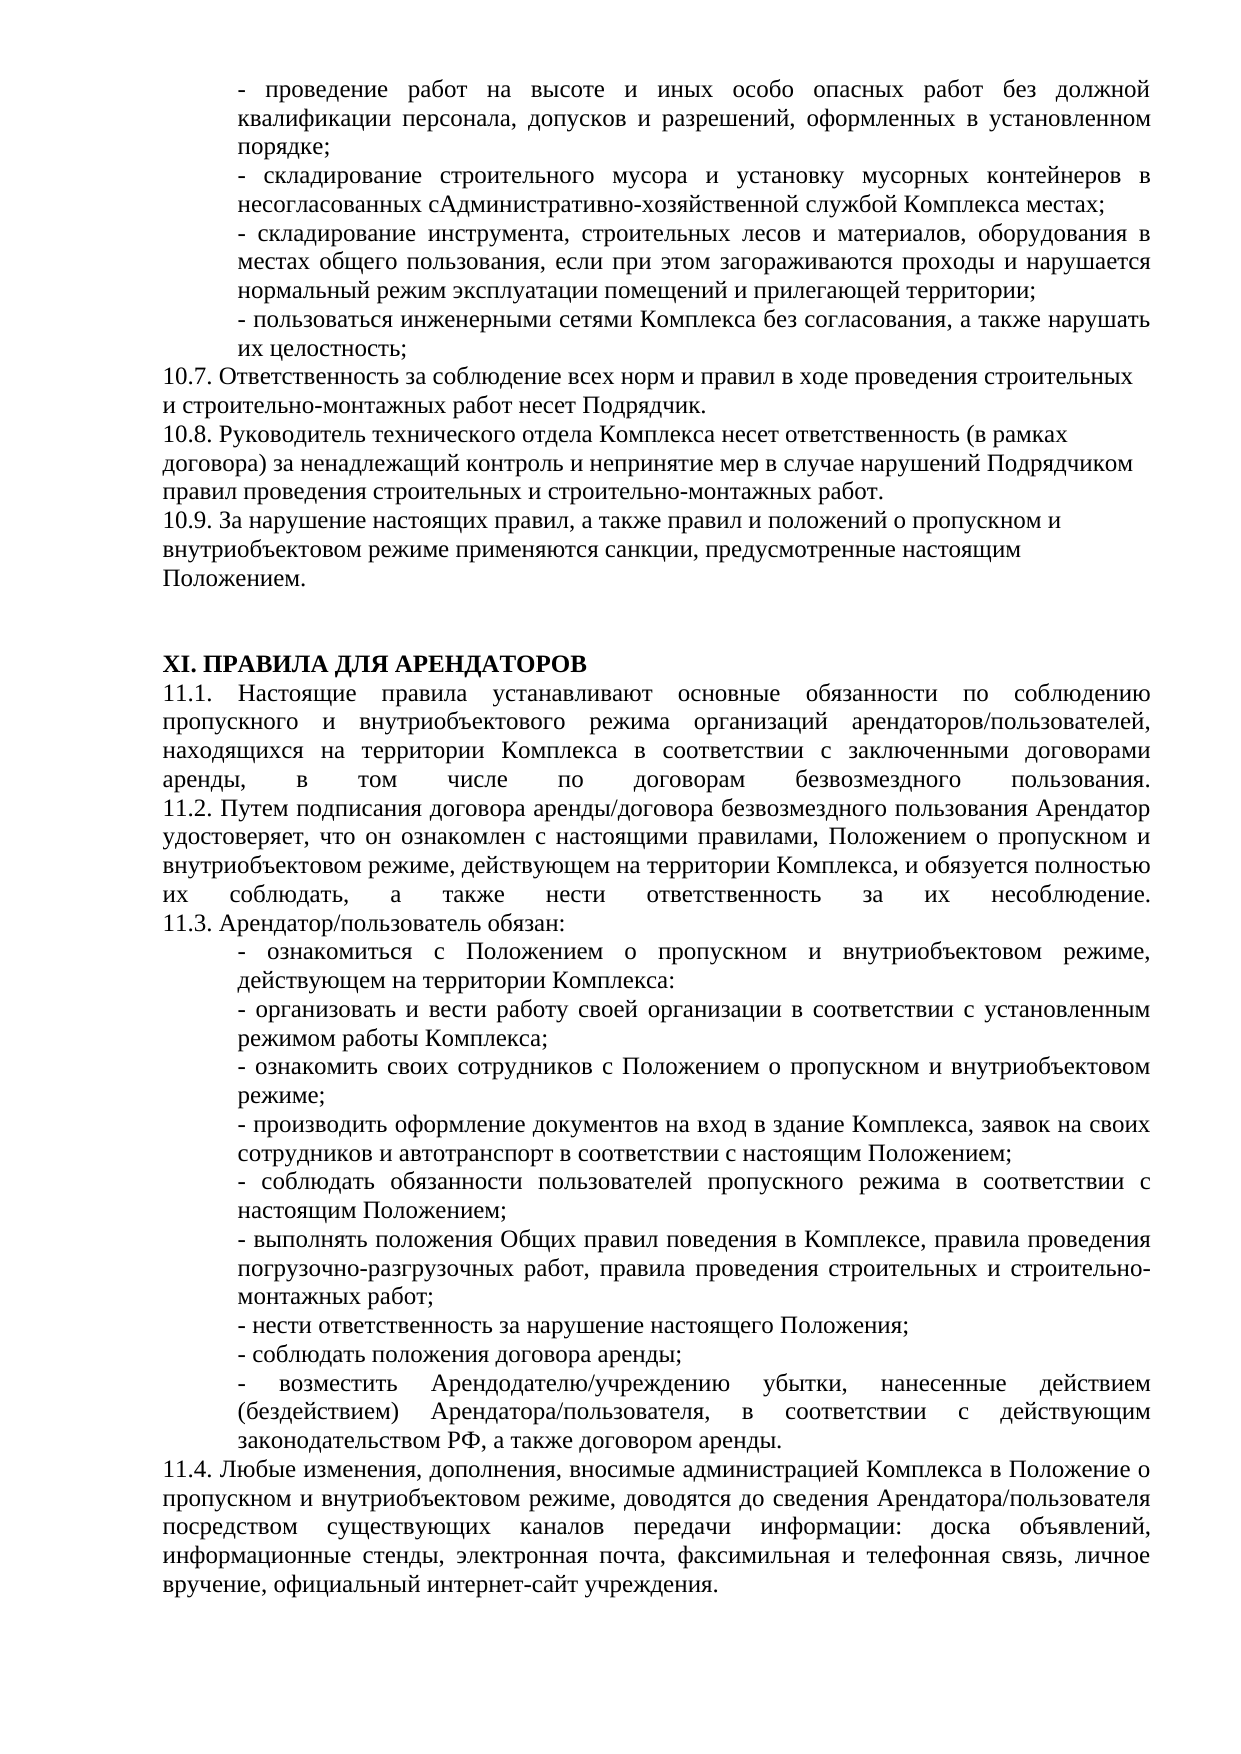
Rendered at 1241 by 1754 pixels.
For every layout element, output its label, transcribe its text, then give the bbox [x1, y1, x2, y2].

text - соблюдать обязанности пользователей пропускного режима в соответствии с настоящим Положением; [237, 1166, 1152, 1224]
text - соблюдать положения договора аренды; [237, 1339, 1152, 1368]
text 10.7. Ответственность за соблюдение всех норм и правил в ходе проведения строительных [162, 361, 1152, 390]
text - проведение работ на высоте и иных особо опасных работ без должной квалификации персонала, допусков и разрешений, оформленных в установленном порядке; [237, 74, 1152, 160]
text - нести ответственность за нарушение настоящего Положения; [237, 1310, 1152, 1339]
text - складирование строительного мусора и установку мусорных контейнеров в несогласованных сАдминистративно-хозяйственной службой Комплекса местах; [237, 160, 1152, 218]
text - складирование инструмента, строительных лесов и материалов, оборудования в местах общего пользования, если при этом загораживаются проходы и нарушается нормальный режим эксплуатации помещений и прилегающей территории; [237, 218, 1152, 304]
text - ознакомиться с Положением о пропускном и внутриобъектовом режиме, действующем на территории Комплекса: [237, 936, 1152, 994]
text - производить оформление документов на вход в здание Комплекса, заявок на своих сотрудников и автотранспорт в соответствии с настоящим Положением; [237, 1109, 1152, 1166]
text - пользоваться инженерными сетями Комплекса без согласования, а также нарушать их целостность; [237, 304, 1152, 361]
text 11.1. Настоящие правила устанавливают основные обязанности по соблюдению пропускного и внутриобъектового режима организаций арендаторов/пользователей, находящихся на территории Комплекса в соответствии с заключенными договорами аренды, в том числе по договорам безвозмездного пользования. 11.2. Путем подписания договора аренды/договора безвозмездного пользования Арендатор удостоверяет, что он ознакомлен с настоящими правилами, Положением о пропускном и внутриобъектовом режиме, действующем на территории Комплекса, и обязуется полностью их соблюдать, а также нести ответственность за их несоблюдение. 11.3. Арендатор/пользователь обязан: [162, 678, 1152, 936]
text - организовать и вести работу своей организации в соответствии с установленным режимом работы Комплекса; [237, 994, 1152, 1051]
text - возместить Арендодателю/учреждению убытки, нанесенные действием (бездействием) Арендатора/пользователя, в соответствии с действующим законодательством РФ, а также договором аренды. [237, 1368, 1152, 1454]
text - выполнять положения Общих правил поведения в Комплексе, правила проведения погрузочно-разгрузочных работ, правила проведения строительных и строительно-монтажных работ; [237, 1224, 1152, 1310]
text XI. ПРАВИЛА ДЛЯ АРЕНДАТОРОВ [162, 649, 1152, 678]
text 11.4. Любые изменения, дополнения, вносимые администрацией Комплекса в Положение о пропускном и внутриобъектовом режиме, доводятся до сведения Арендатора/пользователя посредством существующих каналов передачи информации: доска объявлений, информационные стенды, электронная почта, факсимильная и телефонная связь, личное вручение, официальный интернет-сайт учреждения. [162, 1454, 1152, 1598]
text - ознакомить своих сотрудников с Положением о пропускном и внутриобъектовом режиме; [237, 1051, 1152, 1109]
text и строительно-монтажных работ несет Подрядчик. 10.8. Руководитель технического отдела Комплекса несет ответственность (в рамках договора) за ненадлежащий контроль и непринятие мер в случае нарушений Подрядчиком правил проведения строительных и строительно-монтажных работ. 10.9. За нарушение настоящих правил, а также правил и положений о пропускном и внутриобъектовом режиме применяются санкции, предусмотренные настоящим Положением. [162, 390, 1152, 591]
